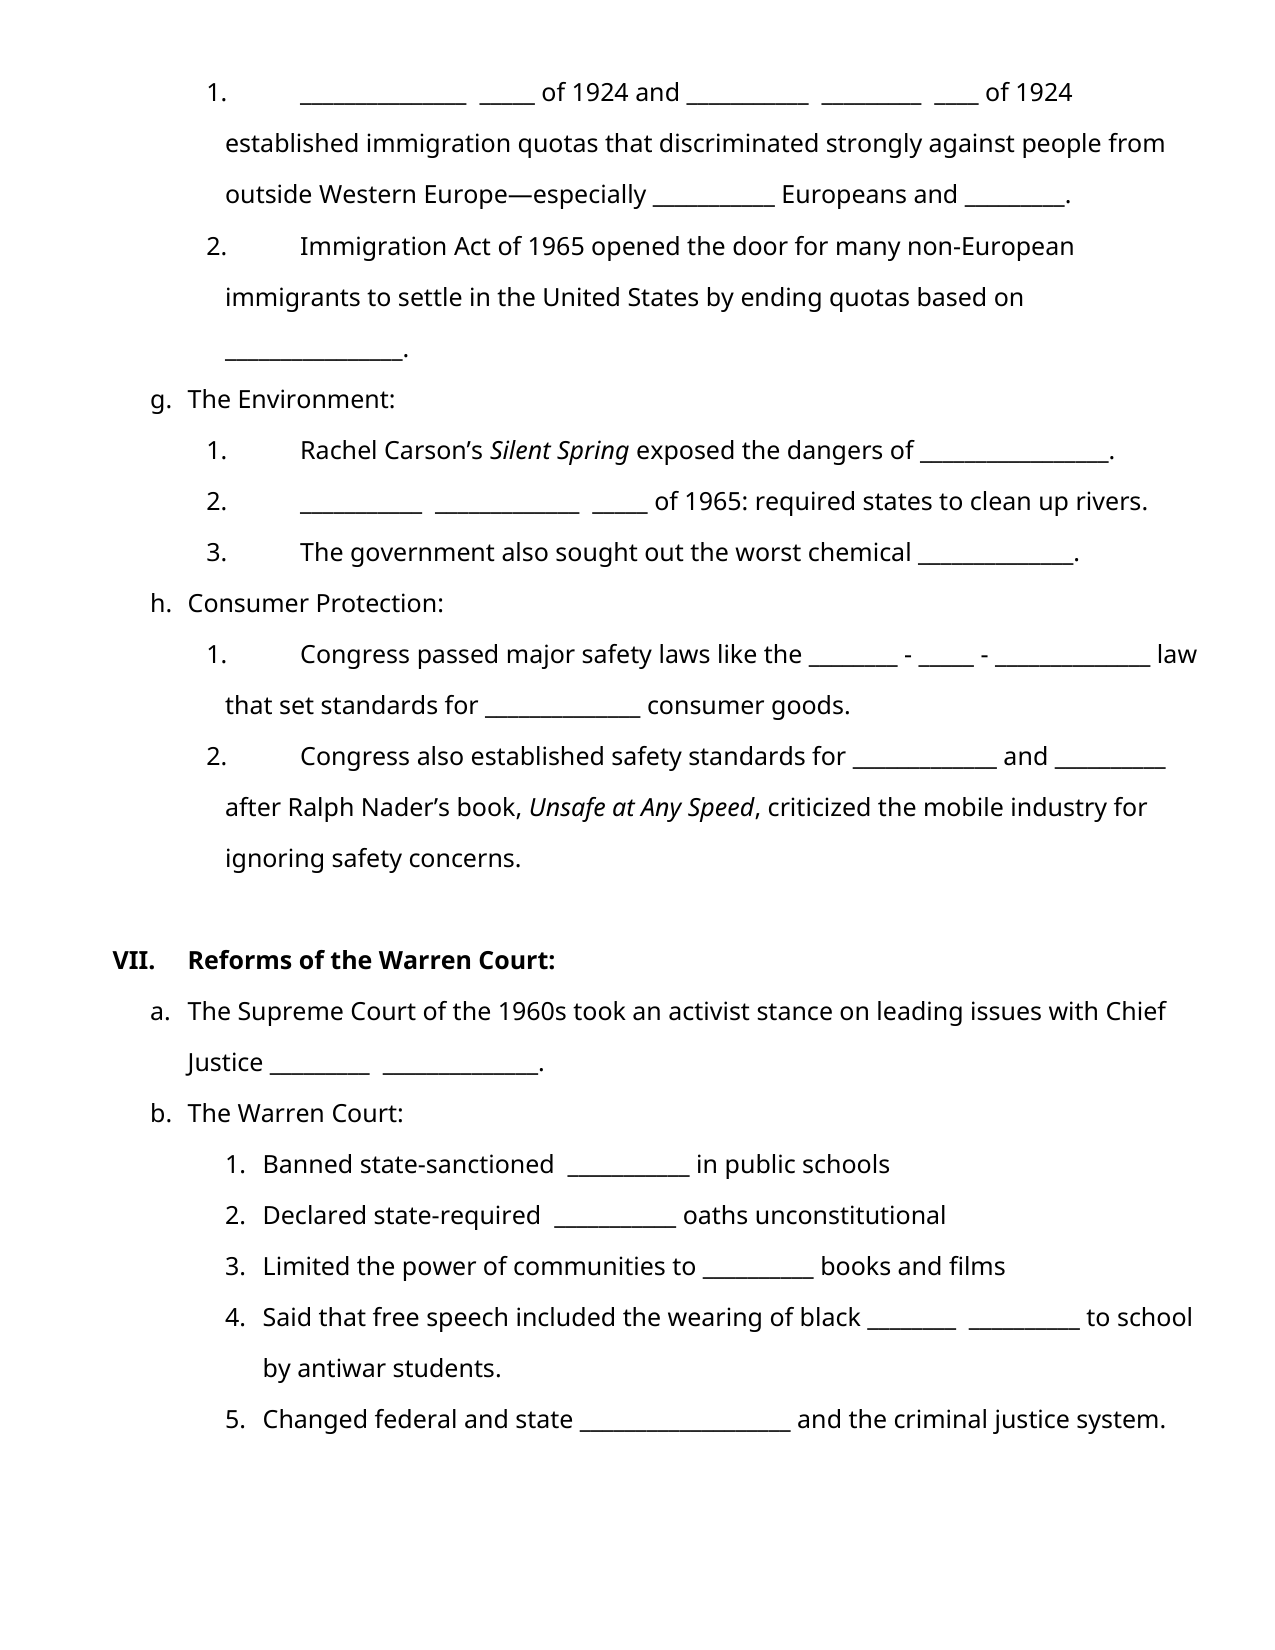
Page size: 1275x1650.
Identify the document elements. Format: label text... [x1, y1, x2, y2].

list Consumer Protection: [150, 585, 1200, 619]
list Congress also established safety standards for _____________ and __________ after Ralph Nader’s book, Unsafe at Any Speed, criticized the mobile industry for ignoring safety concerns. [206, 738, 1200, 875]
list Said that free speech included the wearing of black ________ __________ to school by antiwar students. [225, 1300, 1200, 1385]
list Banned state-sanctioned ___________ in public schools [225, 1147, 1200, 1181]
list Congress passed major safety laws like the ________ - _____ - ______________ law that set standards for ______________ consumer goods. [206, 636, 1200, 722]
list The Environment: [150, 381, 1200, 415]
list Rachel Carson’s Silent Spring exposed the dangers of _________________. [206, 432, 1200, 466]
list Declared state-required ___________ oaths unconstitutional [225, 1198, 1200, 1232]
list Limited the power of communities to __________ books and films [225, 1249, 1200, 1283]
list Reforms of the Warren Court: [112, 943, 1200, 977]
list ___________ _____________ _____ of 1965: required states to clean up rivers. [206, 483, 1200, 517]
list Immigration Act of 1965 opened the door for many non-European immigrants to settle in the United States by ending quotas based on ________________. [206, 228, 1200, 364]
list The government also sought out the worst chemical ______________. [206, 534, 1200, 568]
list _______________ _____ of 1924 and ___________ _________ ____ of 1924 established immigration quotas that discriminated strongly against people from outside Western Europe—especially ___________ Europeans and _________. [206, 75, 1200, 211]
list The Supreme Court of the 1960s took an activist stance on leading issues with Chief Justice _________ ______________. [150, 994, 1200, 1079]
list The Warren Court: [150, 1096, 1200, 1130]
list Changed federal and state ___________________ and the criminal justice system. [225, 1402, 1200, 1436]
